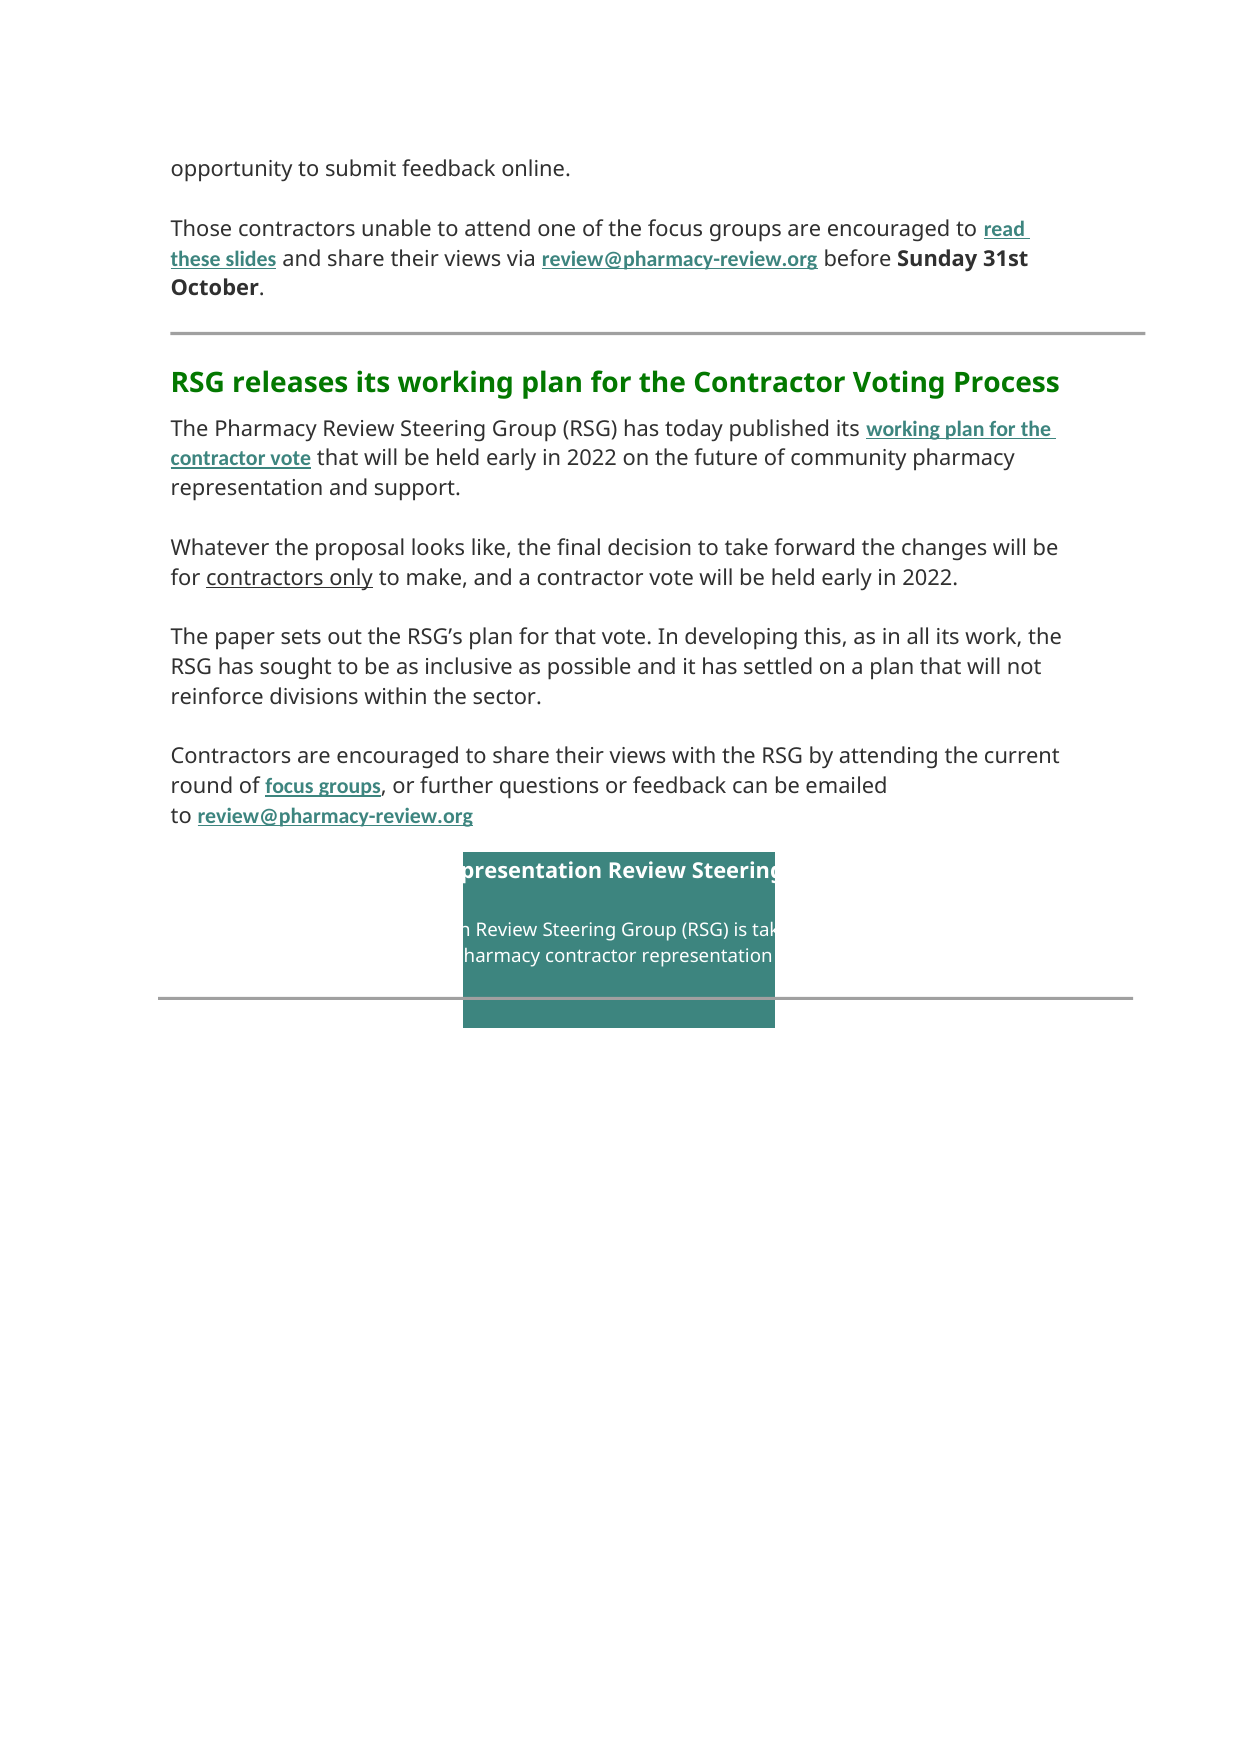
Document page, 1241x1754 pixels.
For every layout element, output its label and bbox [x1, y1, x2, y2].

table_header [150, 150, 1090, 1031]
